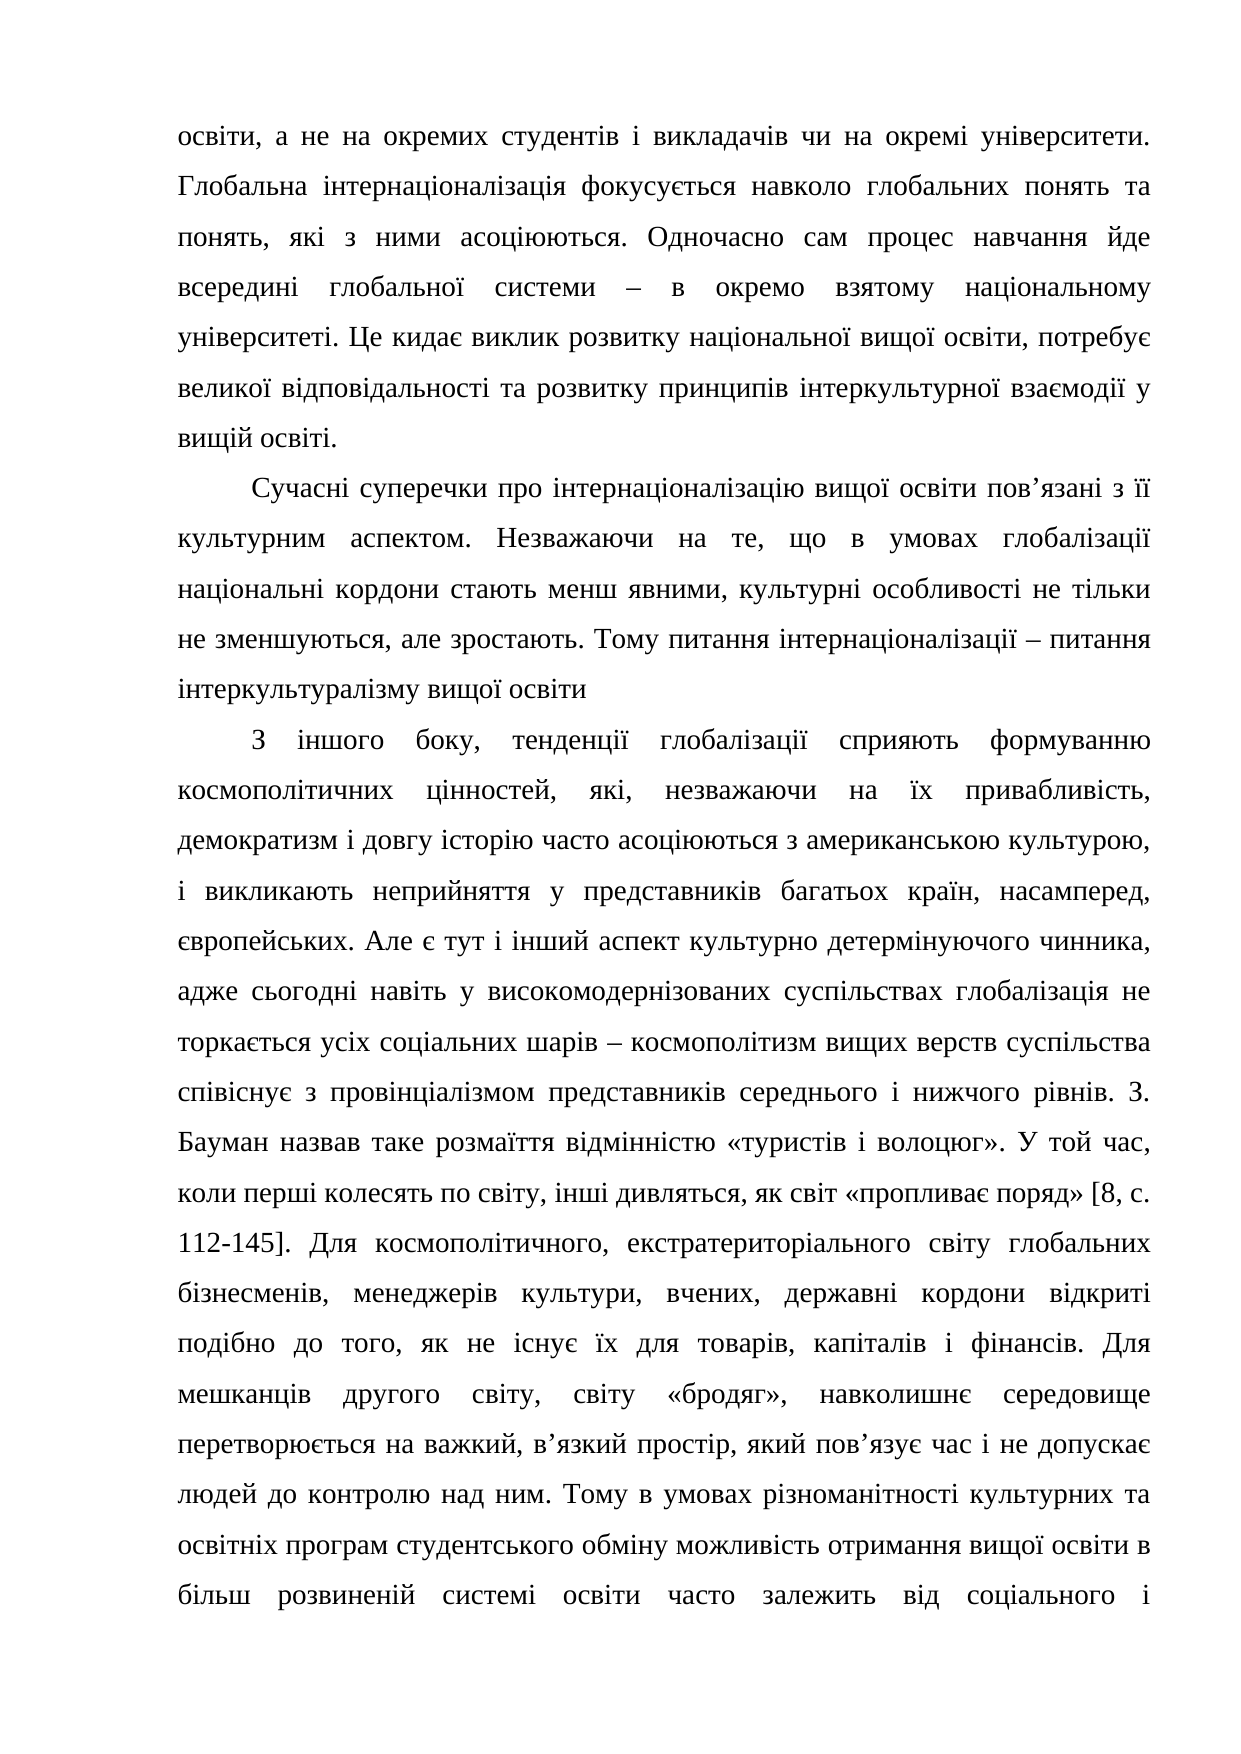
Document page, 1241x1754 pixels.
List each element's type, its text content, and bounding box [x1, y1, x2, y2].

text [177, 722, 1152, 1611]
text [177, 118, 1152, 453]
text Сучасні суперечки про інтернаціоналізацію вищої освіти пов’язані з її культурним аспектом. Незважаючи на те, що в умовах глобалізації національні кордони стають менш явними, культурні особливості не тільки не зменшуються, але зростають. Тому питання інтернаціоналізації – питання інтеркультуралізму вищої освіти [177, 470, 1152, 705]
